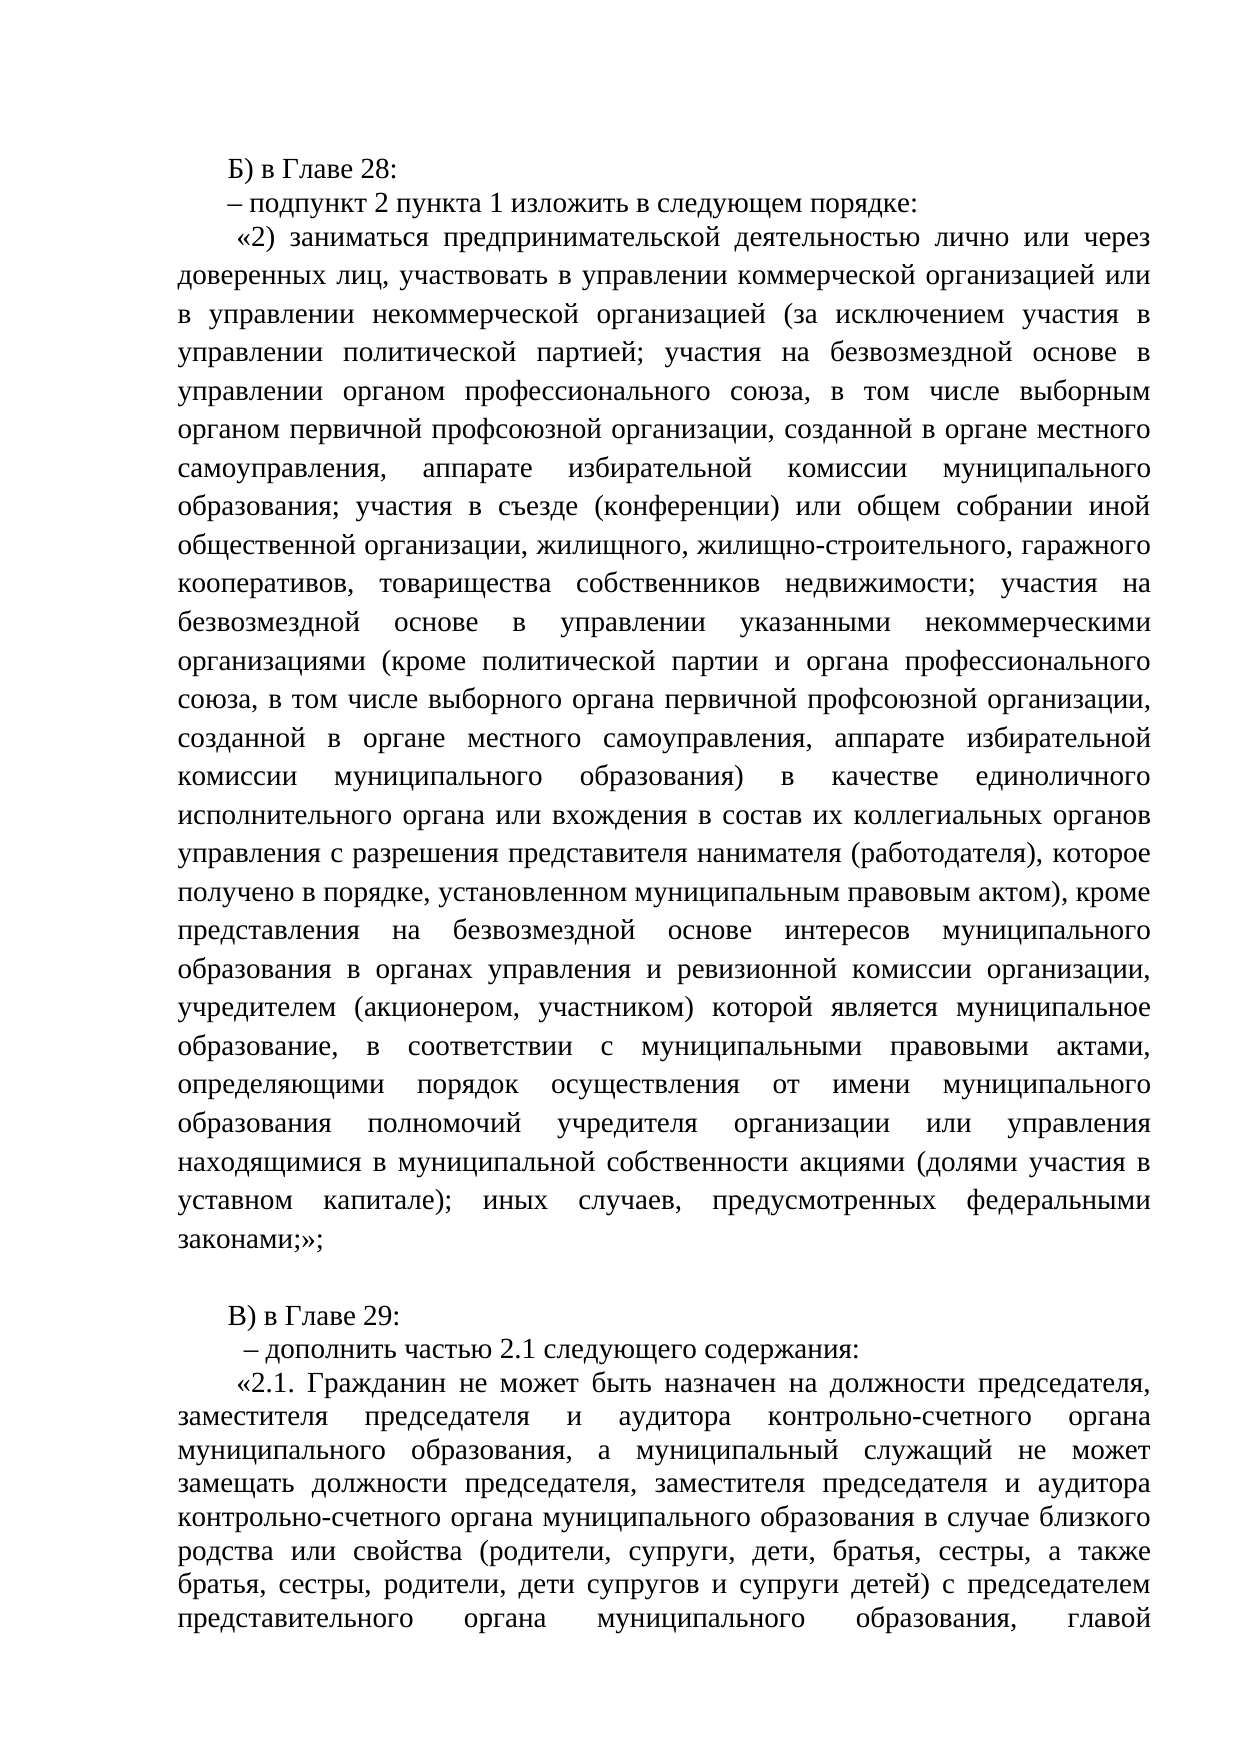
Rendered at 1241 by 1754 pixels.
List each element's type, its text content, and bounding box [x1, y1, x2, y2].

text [177, 1365, 1152, 1633]
text В) в Главе 29: [177, 1298, 1152, 1331]
text «2) заниматься предпринимательской деятельностью лично или через доверенных лиц, участвовать в управлении коммерческой организацией или в управлении некоммерческой организацией (за исключением участия в управлении политической партией; участия на безвозмездной основе в управлении органом профессионального союза, в том числе выборным органом первичной профсоюзной организации, созданной в органе местного самоуправления, аппарате избирательной комиссии муниципального образования; участия в съезде (конференции) или общем собрании иной общественной организации, жилищного, жилищно-строительного, гаражного кооперативов, товарищества собственников недвижимости; участия на безвозмездной основе в управлении указанными некоммерческими организациями (кроме политической партии и органа профессионального союза, в том числе выборного органа первичной профсоюзной организации, созданной в органе местного самоуправления, аппарате избирательной комиссии муниципального образования) в качестве единоличного исполнительного органа или вхождения в состав их коллегиальных органов управления с разрешения представителя нанимателя (работодателя), которое получено в порядке, установленном муниципальным правовым актом), кроме представления на безвозмездной основе интересов муниципального образования в органах управления и ревизионной комиссии организации, учредителем (акционером, участником) которой является муниципальное образование, в соответствии с муниципальными правовыми актами, определяющими порядок осуществления от имени муниципального образования полномочий учредителя организации или управления находящимися в муниципальной собственности акциями (долями участия в уставном капитале); иных случаев, предусмотренных федеральными законами;»; [177, 219, 1152, 1254]
text Б) в Главе 28: [177, 152, 1152, 185]
text – подпункт 2 пункта 1 изложить в следующем порядке: [177, 185, 1152, 219]
text – дополнить частью 2.1 следующего содержания: [177, 1331, 1152, 1365]
